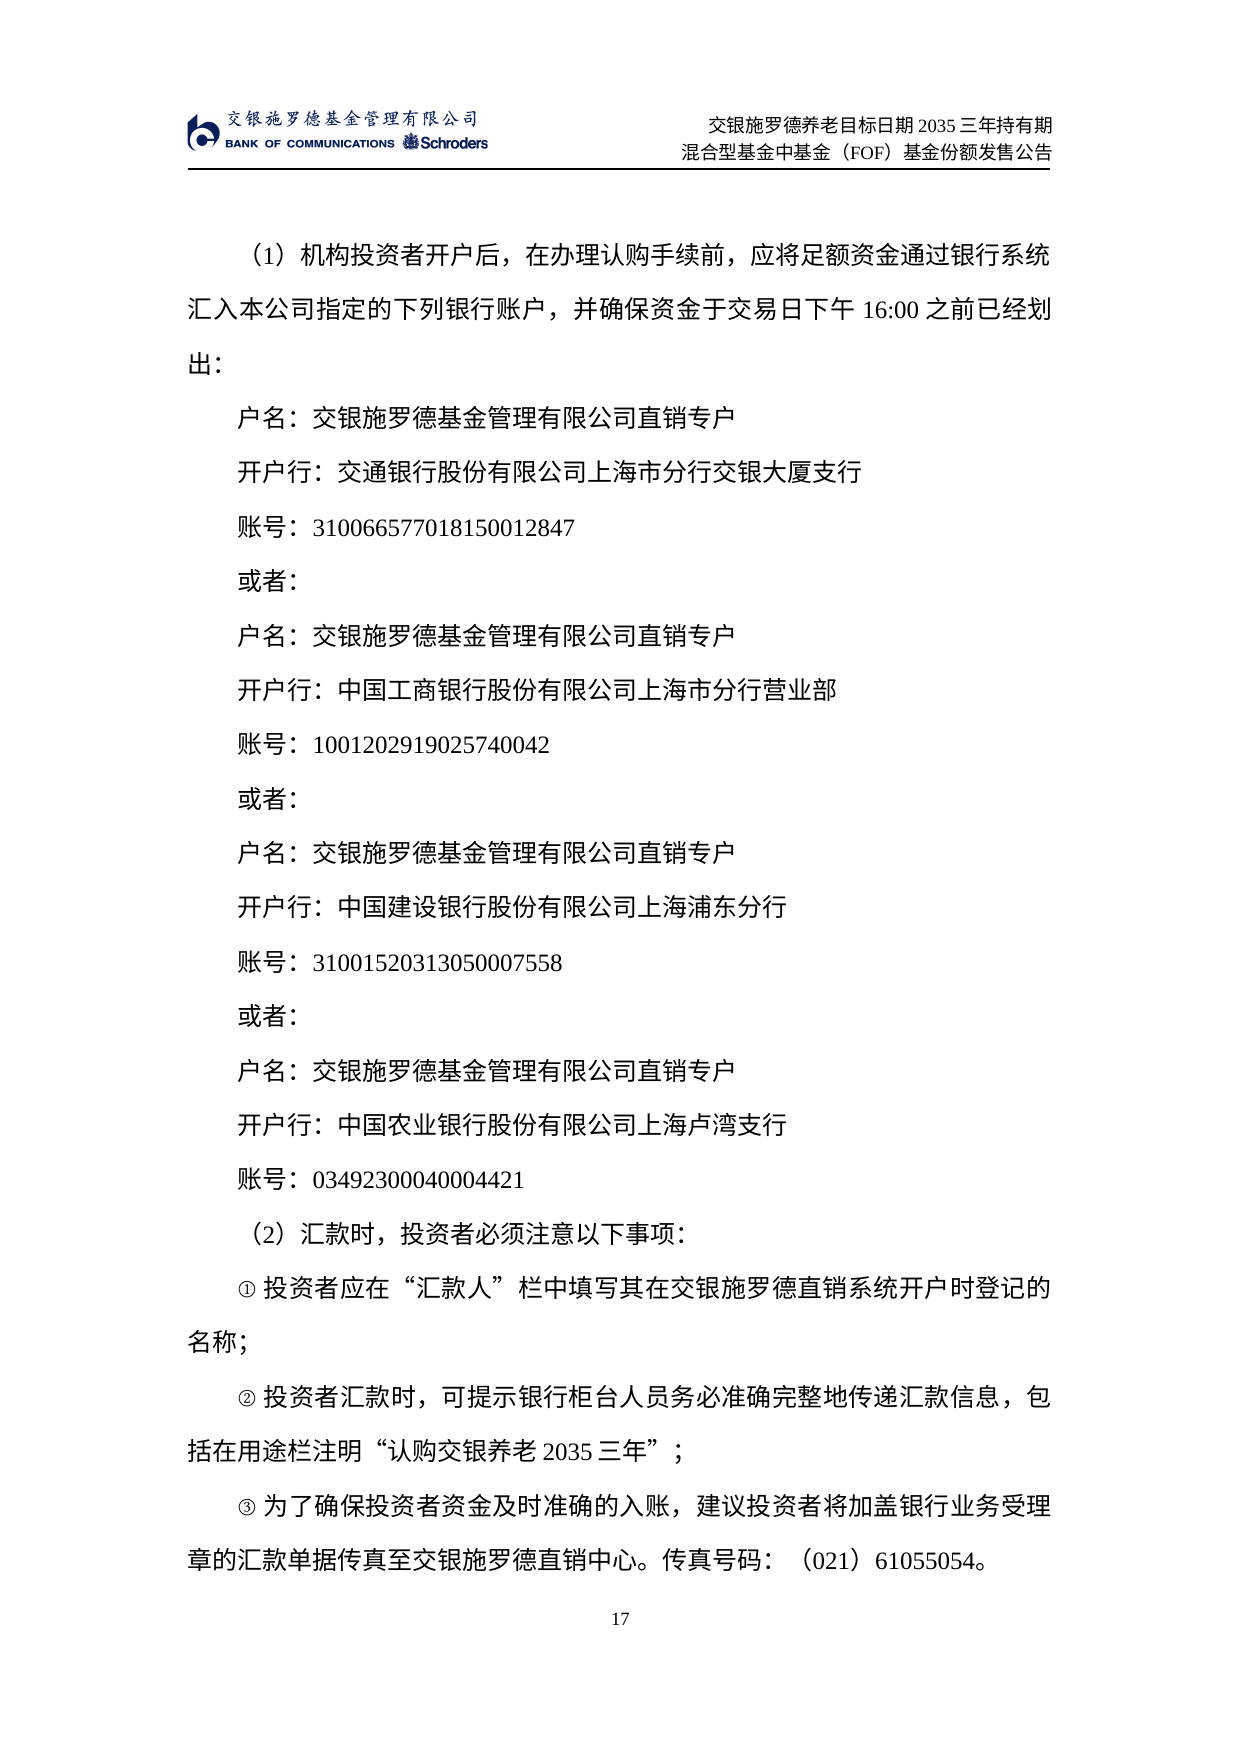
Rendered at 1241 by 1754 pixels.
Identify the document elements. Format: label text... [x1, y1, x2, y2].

text 账号：310066577018150012847 [187, 507, 1053, 543]
text 账号：1001202919025740042 [187, 725, 1053, 761]
text ③ 为了确保投资者资金及时准确的入账，建议投资者将加盖银行业务受理章的汇款单据传真至交银施罗德直销中心。传真号码：（021）61055054。 [187, 1486, 1053, 1577]
text 户名：交银施罗德基金管理有限公司直销专户 [187, 398, 1053, 435]
text 或者： [187, 997, 1053, 1033]
text 账号：31001520313050007558 [187, 942, 1053, 978]
text 户名：交银施罗德基金管理有限公司直销专户 [187, 1051, 1053, 1087]
text 开户行：中国建设银行股份有限公司上海浦东分行 [187, 888, 1053, 924]
text 或者： [187, 779, 1053, 815]
text ① 投资者应在“汇款人”栏中填写其在交银施罗德直销系统开户时登记的名称； [187, 1268, 1053, 1359]
text 开户行：中国农业银行股份有限公司上海卢湾支行 [187, 1105, 1053, 1142]
text 或者： [187, 562, 1053, 598]
text 开户行：中国工商银行股份有限公司上海市分行营业部 [187, 670, 1053, 707]
text （1）机构投资者开户后，在办理认购手续前，应将足额资金通过银行系统汇入本公司指定的下列银行账户，并确保资金于交易日下午16:00之前已经划出： [187, 235, 1053, 380]
text 开户行：交通银行股份有限公司上海市分行交银大厦支行 [187, 453, 1053, 489]
text 账号：03492300040004421 [187, 1160, 1053, 1196]
picture [187, 110, 488, 151]
text （2）汇款时，投资者必须注意以下事项： [187, 1214, 1053, 1250]
text 户名：交银施罗德基金管理有限公司直销专户 [187, 616, 1053, 652]
text 户名：交银施罗德基金管理有限公司直销专户 [187, 833, 1053, 870]
text ② 投资者汇款时，可提示银行柜台人员务必准确完整地传递汇款信息，包括在用途栏注明“认购交银养老2035三年”； [187, 1377, 1053, 1468]
